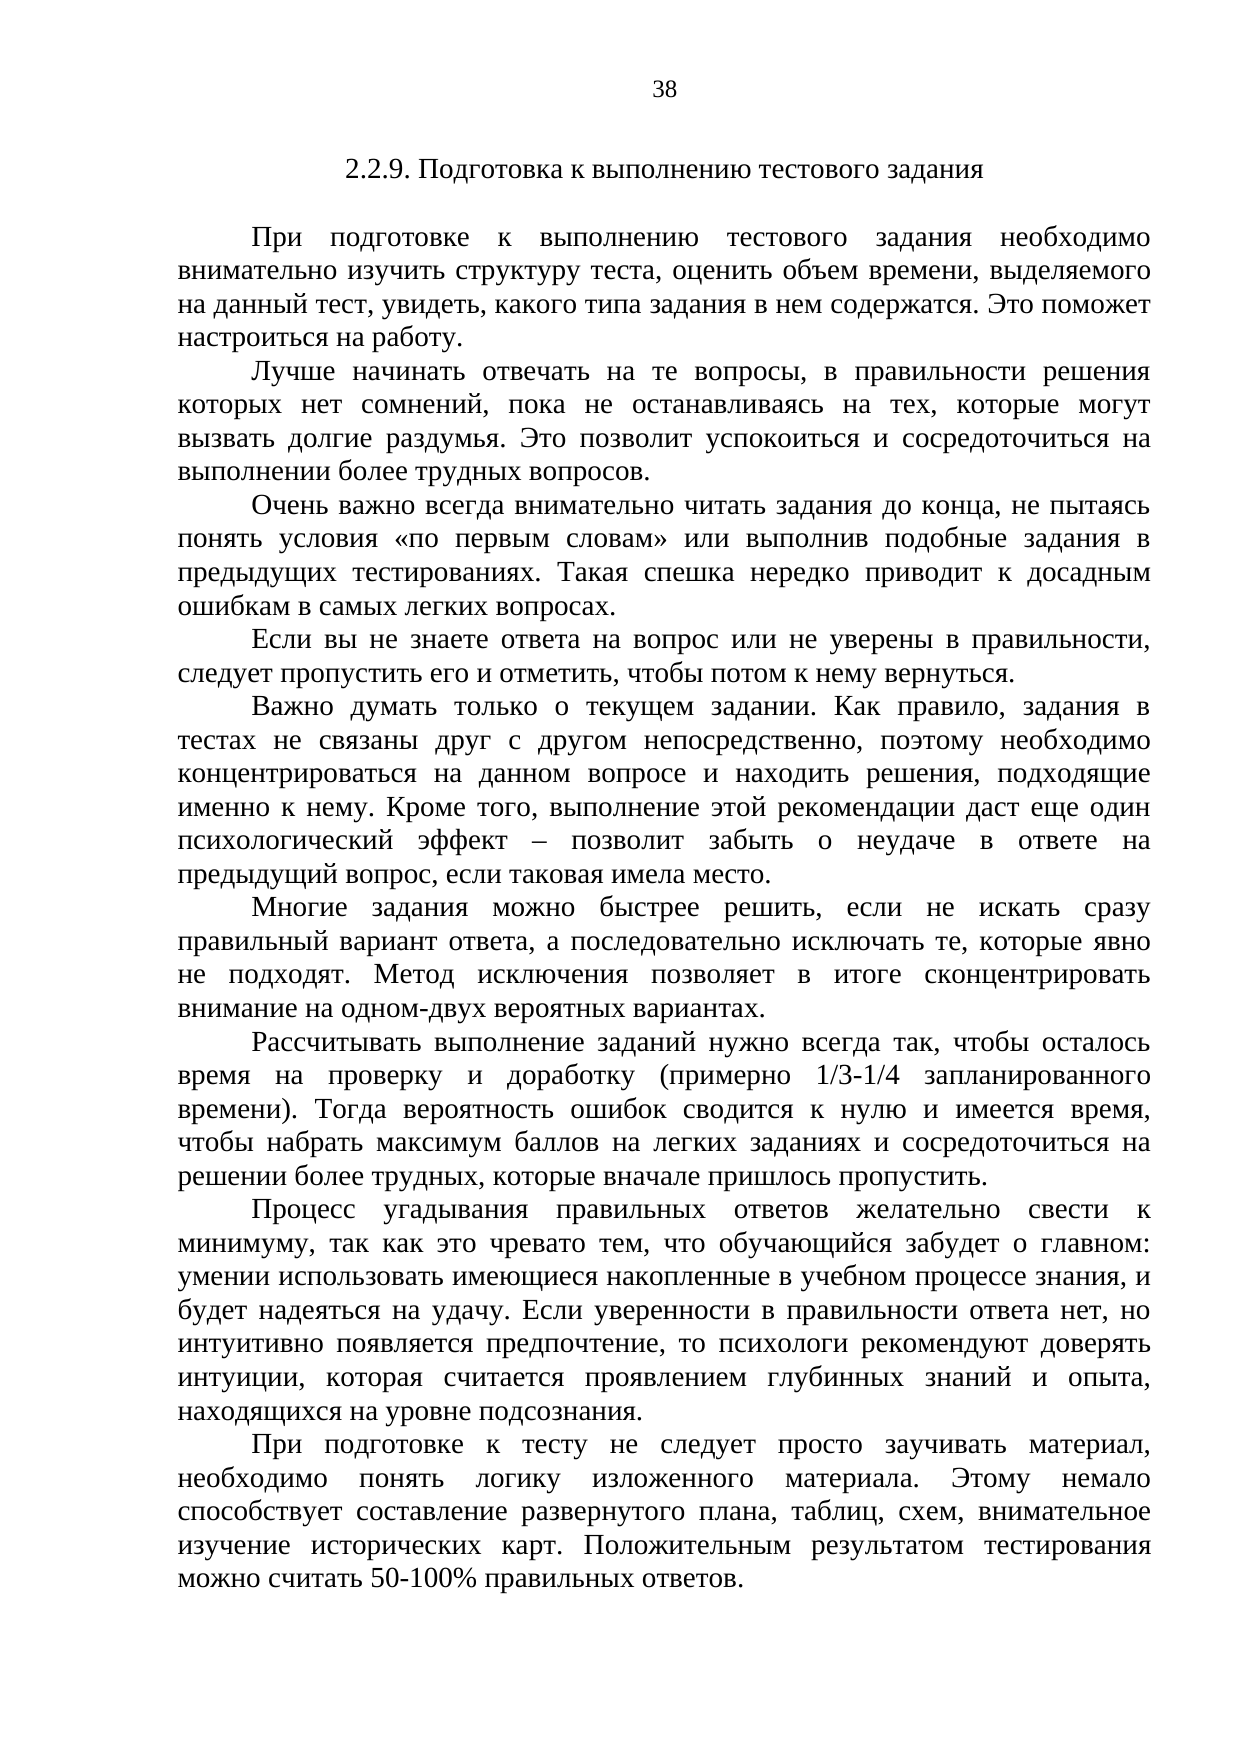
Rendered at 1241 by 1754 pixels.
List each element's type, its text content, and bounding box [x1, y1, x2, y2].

text При подготовке к выполнению тестового задания необходимо внимательно изучить структуру теста, оценить объем времени, выделяемого на данный тест, увидеть, какого типа задания в нем содержатся. Это поможет настроиться на работу. [177, 219, 1152, 353]
text Рассчитывать выполнение заданий нужно всегда так, чтобы осталось время на проверку и доработку (примерно 1/3-1/4 запланированного времени). Тогда вероятность ошибок сводится к нулю и имеется время, чтобы набрать максимум баллов на легких заданиях и сосредоточиться на решении более трудных, которые вначале пришлось пропустить. [177, 1024, 1152, 1191]
text Процесс угадывания правильных ответов желательно свести к минимуму, так как это чревато тем, что обучающийся забудет о главном: умении использовать имеющиеся накопленные в учебном процессе знания, и будет надеяться на удачу. Если уверенности в правильности ответа нет, но интуитивно появляется предпочтение, то психологи рекомендуют доверять интуиции, которая считается проявлением глубинных знаний и опыта, находящихся на уровне подсознания. [177, 1191, 1152, 1426]
text При подготовке к тесту не следует просто заучивать материал, необходимо понять логику изложенного материала. Этому немало способствует составление развернутого плана, таблиц, схем, внимательное изучение исторических карт. Положительным результатом тестирования можно считать 50-100% правильных ответов. [177, 1426, 1152, 1594]
text Важно думать только о текущем задании. Как правило, задания в тестах не связаны друг с другом непосредственно, поэтому необходимо концентрироваться на данном вопросе и находить решения, подходящие именно к нему. Кроме того, выполнение этой рекомендации даст еще один психологический эффект – позволит забыть о неудаче в ответе на предыдущий вопрос, если таковая имела место. [177, 688, 1152, 889]
text Если вы не знаете ответа на вопрос или не уверены в правильности, следует пропустить его и отметить, чтобы потом к нему вернуться. [177, 621, 1152, 688]
text Многие задания можно быстрее решить, если не искать сразу правильный вариант ответа, а последовательно исключать те, которые явно не подходят. Метод исключения позволяет в итоге сконцентрировать внимание на одном-двух вероятных вариантах. [177, 889, 1152, 1024]
text Лучше начинать отвечать на те вопросы, в правильности решения которых нет сомнений, пока не останавливаясь на тех, которые могут вызвать долгие раздумья. Это позволит успокоиться и сосредоточиться на выполнении более трудных вопросов. [177, 353, 1152, 487]
text 2.2.9. Подготовка к выполнению тестового задания [177, 152, 1152, 185]
text Очень важно всегда внимательно читать задания до конца, не пытаясь понять условия «по первым словам» или выполнив подобные задания в предыдущих тестированиях. Такая спешка нередко приводит к досадным ошибкам в самых легких вопросах. [177, 487, 1152, 621]
